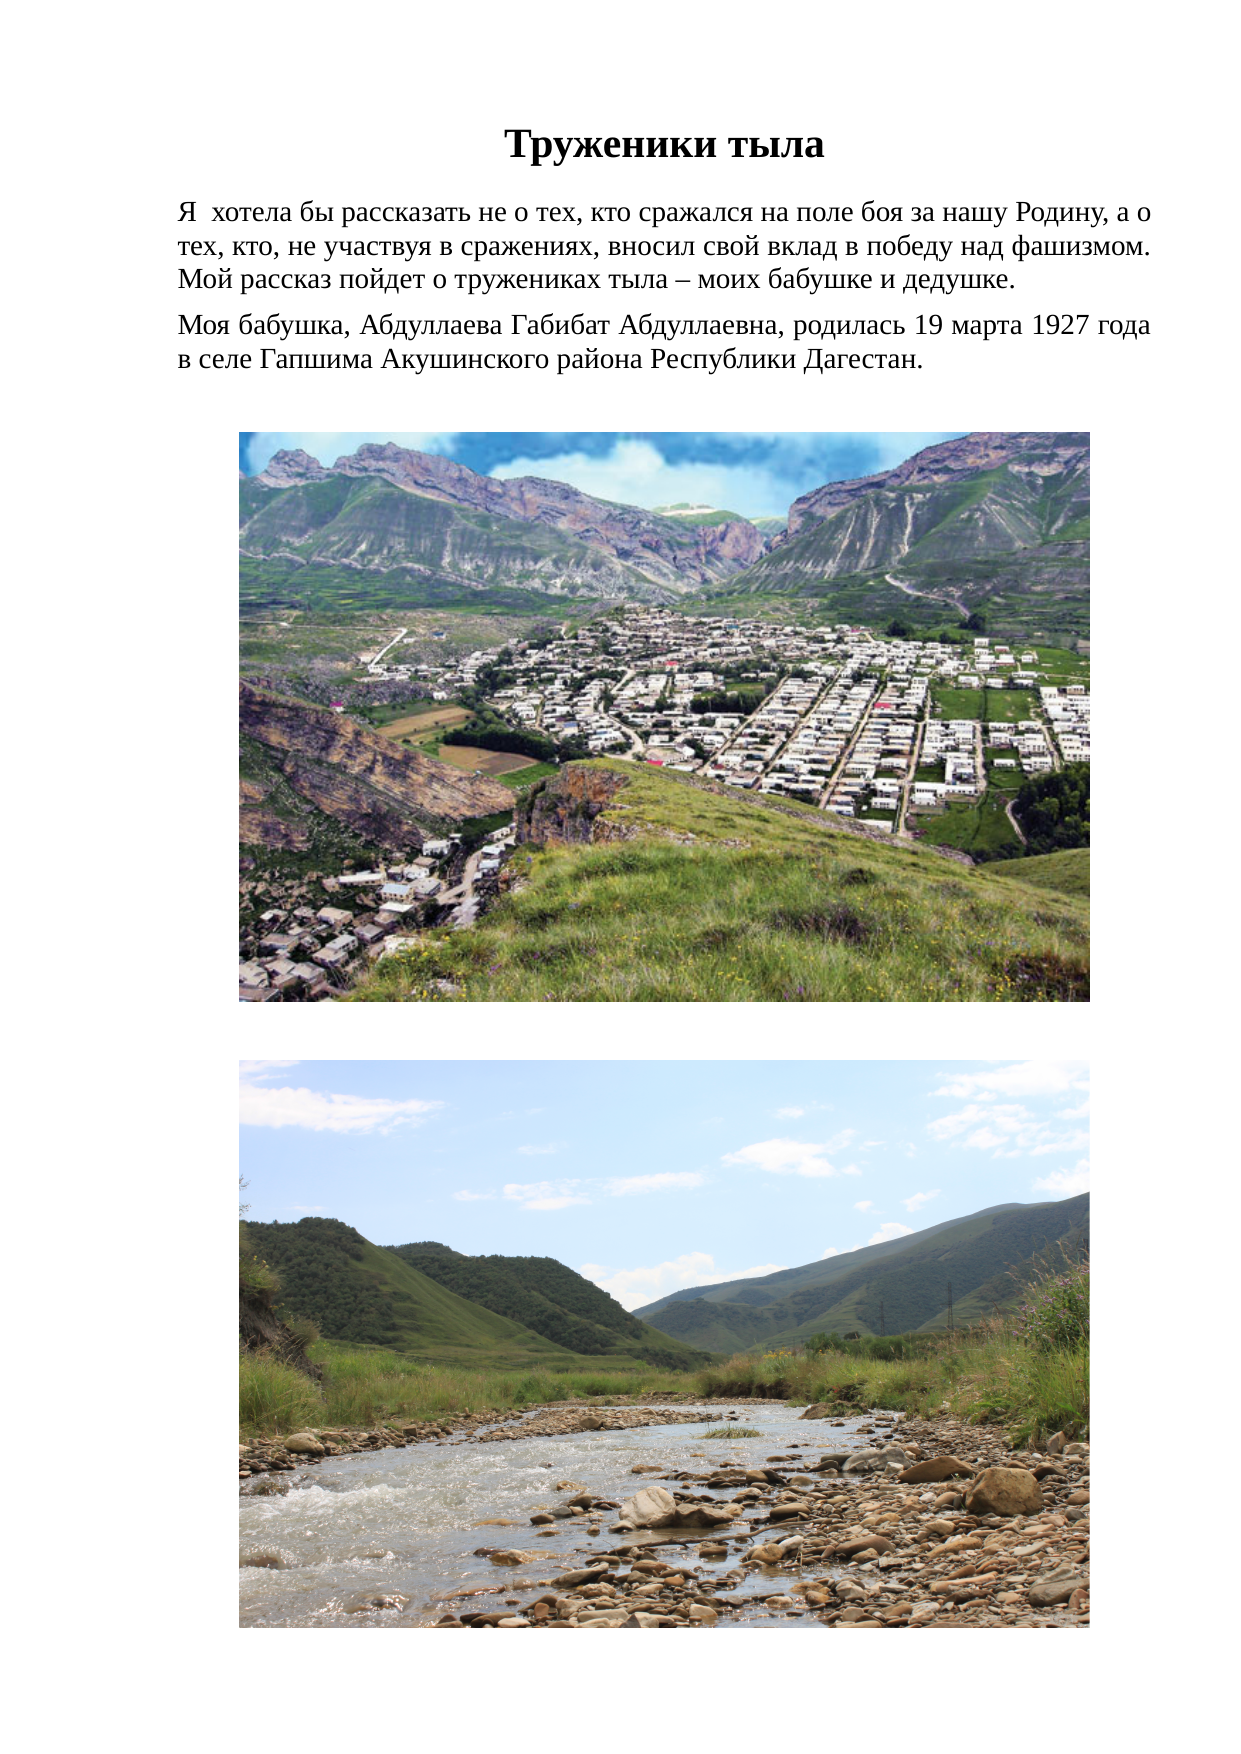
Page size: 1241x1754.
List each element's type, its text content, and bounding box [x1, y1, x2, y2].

picture [239, 432, 1090, 1002]
text Я хотела бы рассказать не о тех, кто сражался на поле боя за нашу Родину, а о тех, кто, не участвуя в сражениях, вносил свой вклад в победу над фашизмом. Мой рассказ пойдет о тружениках тыла – моих бабушке и дедушке. [177, 194, 1152, 295]
picture [239, 1060, 1090, 1628]
text Труженики тыла [177, 118, 1152, 166]
text Моя бабушка, Абдуллаева Габибат Абдуллаевна, родилась 19 марта 1927 года в селе Гапшима Акушинского района Республики Дагестан. [177, 307, 1152, 374]
